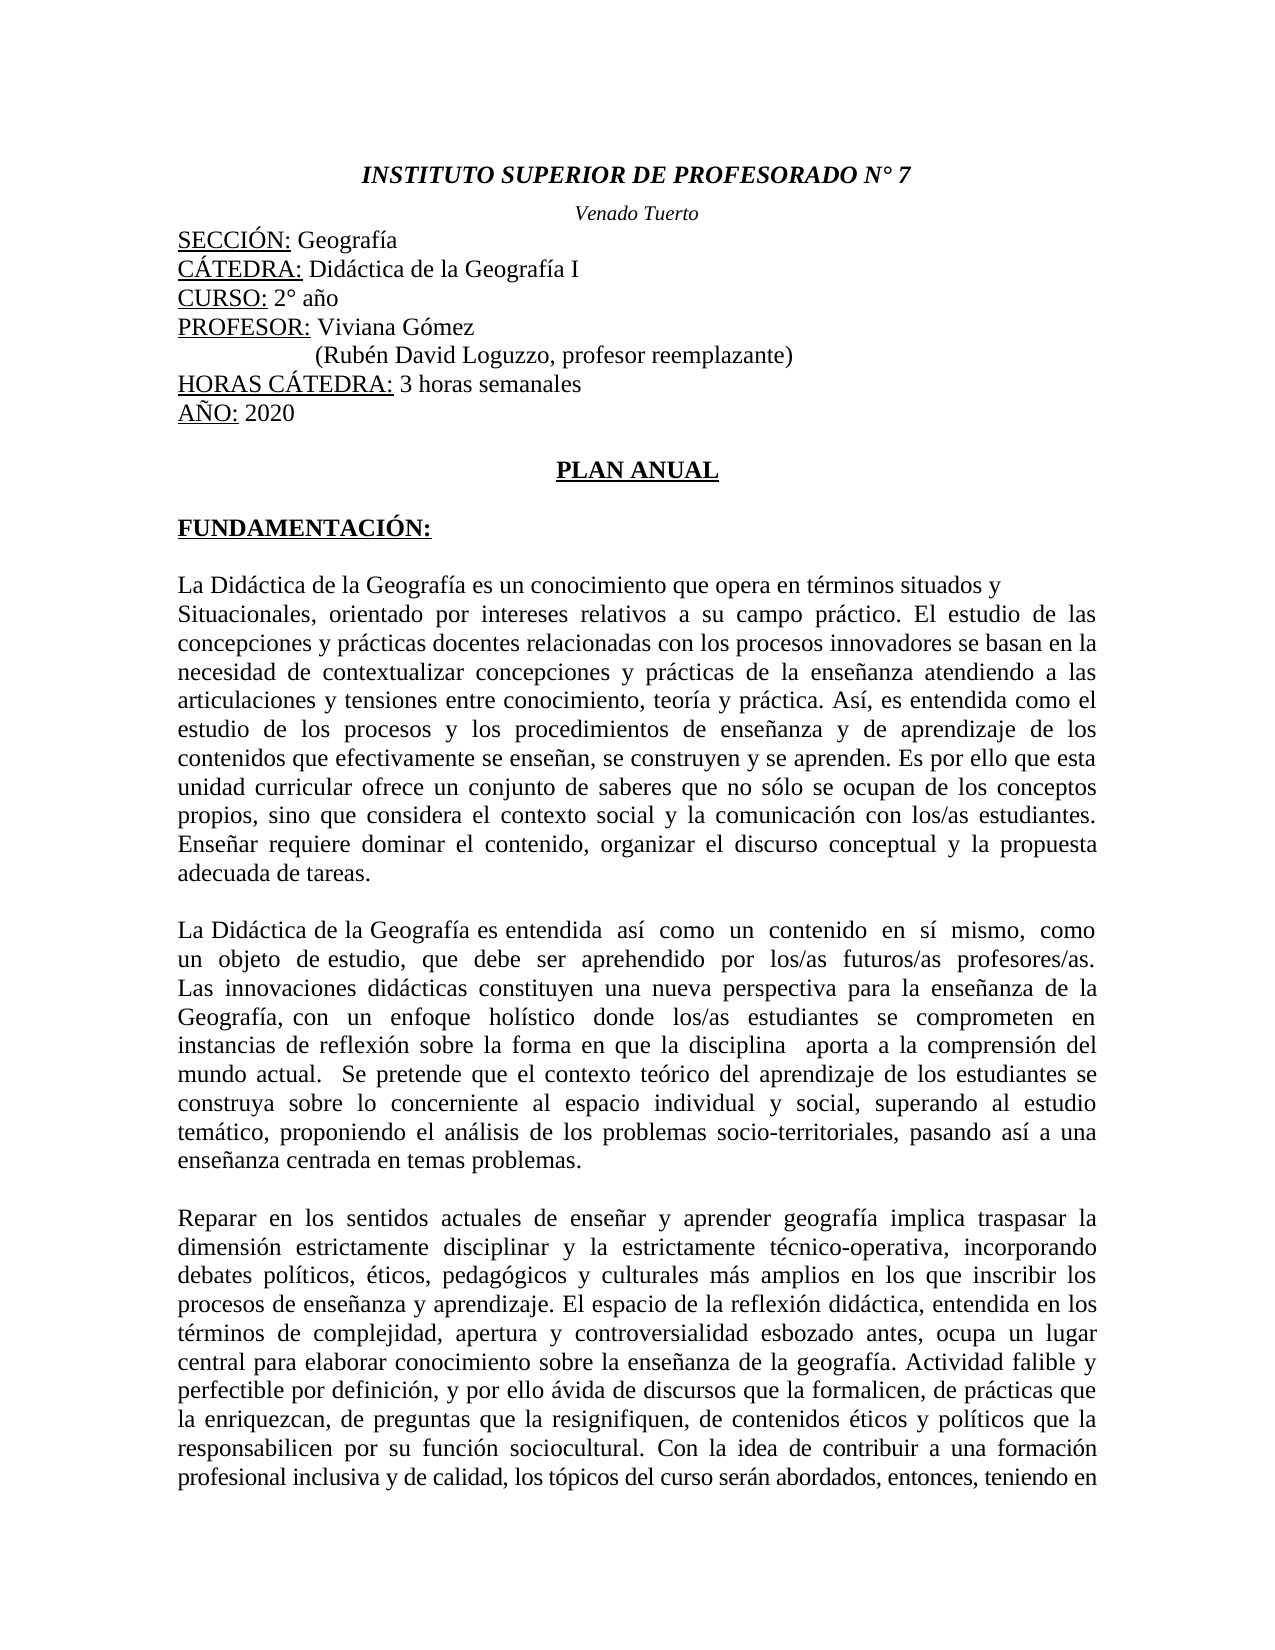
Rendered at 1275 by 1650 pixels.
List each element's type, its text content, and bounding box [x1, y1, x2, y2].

text SECCIÓN: Geografía [177, 225, 1098, 254]
text AÑO: 2020 [177, 398, 1098, 427]
text HORAS CÁTEDRA: 3 horas semanales [177, 369, 1098, 398]
text La Didáctica de la Geografía es entendida así como un contenido en sí mismo, como un objeto de estudio, que debe ser aprehendido por los/as futuros/as profesores/as. Las innovaciones didácticas constituyen una nueva perspectiva para la enseñanza de la Geografía, con un enfoque holístico donde los/as estudiantes se comprometen en instancias de reflexión sobre la forma en que la disciplina aporta a la comprensión del mundo actual. Se pretende que el contexto teórico del aprendizaje de los estudiantes se construya sobre lo concerniente al espacio individual y social, superando al estudio temático, proponiendo el análisis de los problemas socio-territoriales, pasando así a una enseñanza centrada en temas problemas. [177, 915, 1098, 1174]
text CÁTEDRA: Didáctica de la Geografía I [177, 254, 1098, 283]
text La Didáctica de la Geografía es un conocimiento que opera en términos situados y [177, 570, 1098, 599]
text Situacionales, orientado por intereses relativos a su campo práctico. El estudio de las concepciones y prácticas docentes relacionadas con los procesos innovadores se basan en la necesidad de contextualizar concepciones y prácticas de la enseñanza atendiendo a las articulaciones y tensiones entre conocimiento, teoría y práctica. Así, es entendida como el estudio de los procesos y los procedimientos de enseñanza y de aprendizaje de los contenidos que efectivamente se enseñan, se construyen y se aprenden. Es por ello que esta unidad curricular ofrece un conjunto de saberes que no sólo se ocupan de los conceptos propios, sino que considera el contexto social y la comunicación con los/as estudiantes. Enseñar requiere dominar el contenido, organizar el discurso conceptual y la propuesta adecuada de tareas. [177, 599, 1098, 887]
text FUNDAMENTACIÓN: [177, 513, 1098, 542]
text PROFESOR: Viviana Gómez [177, 312, 1098, 340]
subtitle INSTITUTO SUPERIOR DE PROFESORADO N° 7 [177, 160, 1098, 189]
text PLAN ANUAL [177, 455, 1098, 484]
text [177, 1203, 1098, 1490]
text CURSO: 2° año [177, 283, 1098, 312]
text (Rubén David Loguzzo, profesor reemplazante) [177, 340, 1098, 369]
text Venado Tuerto [177, 201, 1098, 225]
